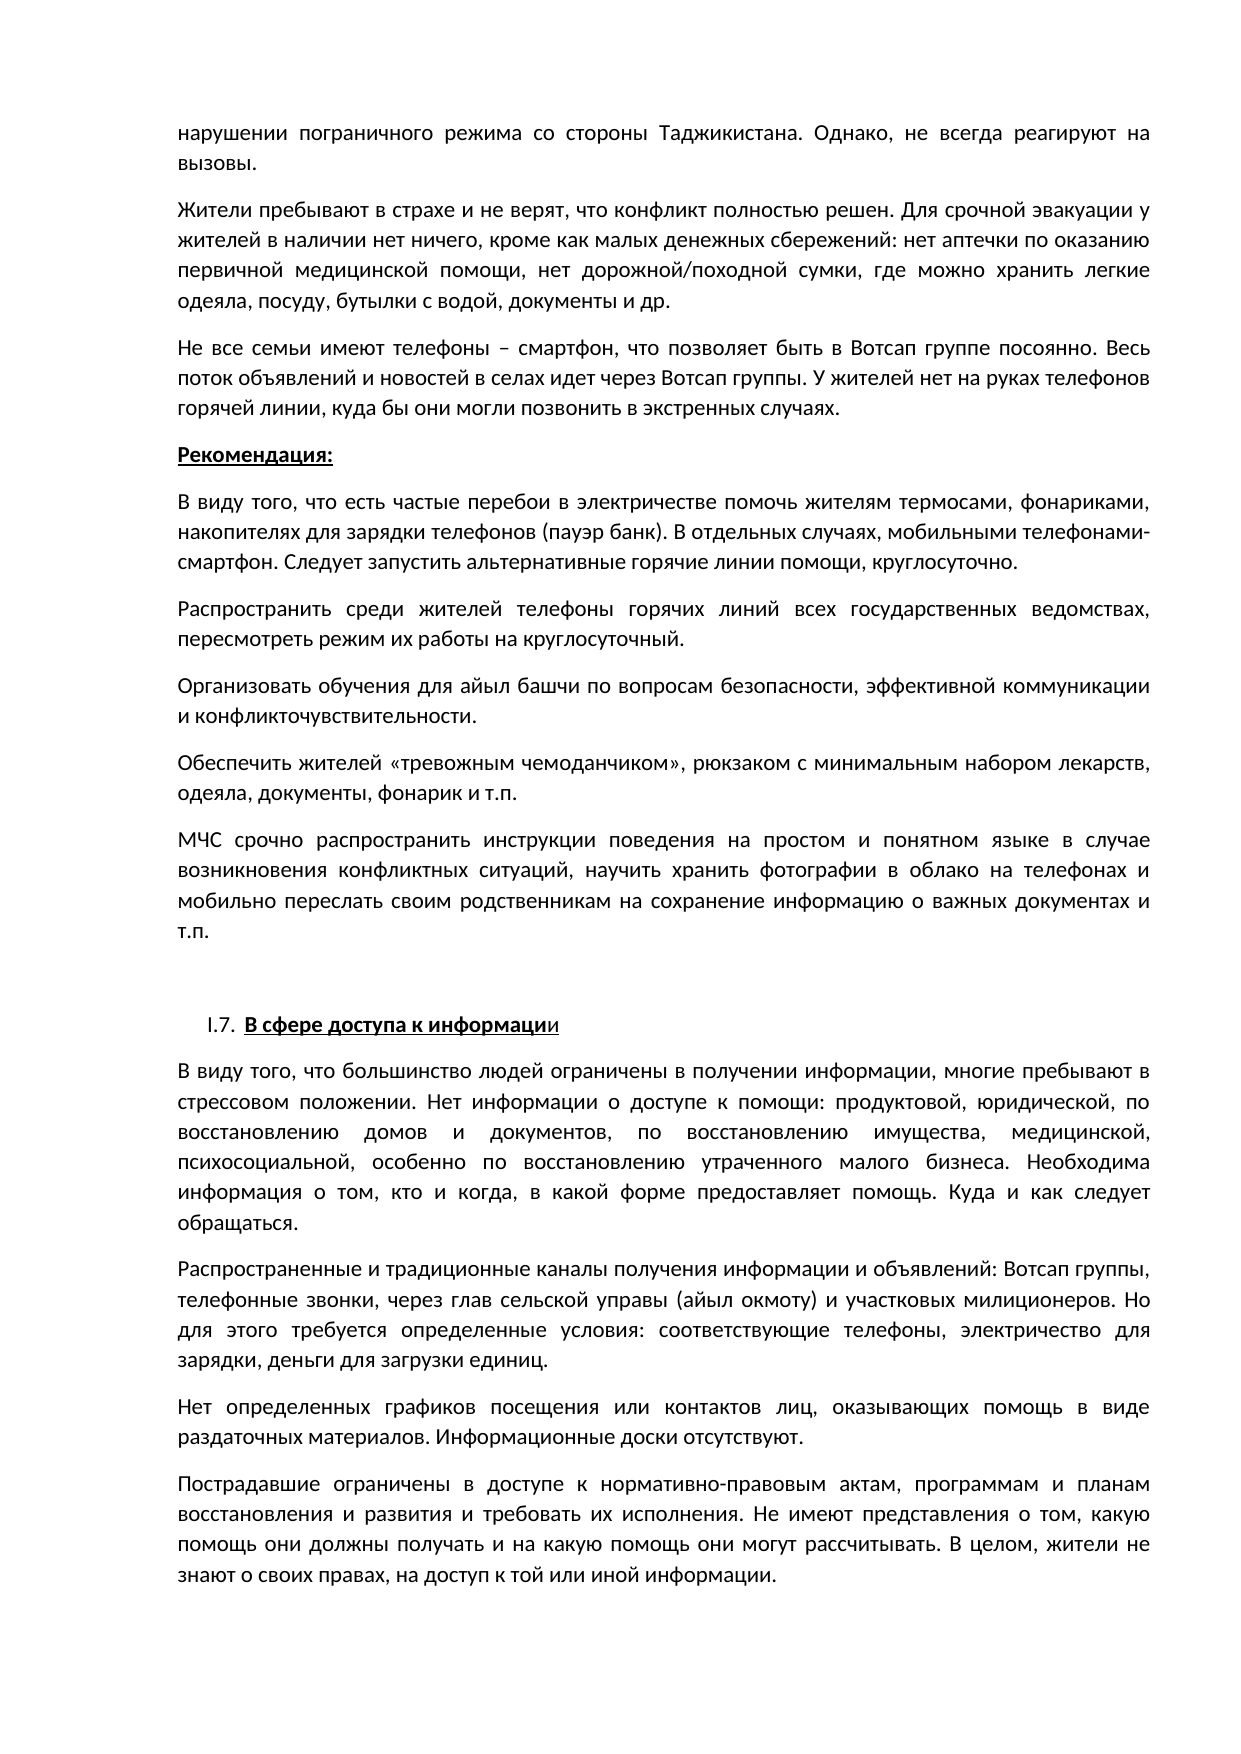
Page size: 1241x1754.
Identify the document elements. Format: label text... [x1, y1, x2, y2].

text МЧС срочно распространить инструкции поведения на простом и понятном языке в случае возникновения конфликтных ситуаций, научить хранить фотографии в облако на телефонах и мобильно переслать своим родственникам на сохранение информацию о важных документах и т.п. [177, 825, 1152, 944]
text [177, 118, 1152, 176]
text Пострадавшие ограничены в доступе к нормативно-правовым актам, программам и планам восстановления и развития и требовать их исполнения. Не имеют представления о том, какую помощь они должны получать и на какую помощь они могут рассчитывать. В целом, жители не знают о своих правах, на доступ к той или иной информации. [177, 1469, 1152, 1588]
text Рекомендация: [177, 440, 1152, 468]
list В сфере доступа к информации [207, 1010, 1152, 1038]
text В виду того, что есть частые перебои в электричестве помочь жителям термосами, фонариками, накопителях для зарядки телефонов (пауэр банк). В отдельных случаях, мобильными телефонами-смартфон. Следует запустить альтернативные горячие линии помощи, круглосуточно. [177, 487, 1152, 575]
text Организовать обучения для айыл башчи по вопросам безопасности, эффективной коммуникации и конфликточувствительности. [177, 671, 1152, 729]
text Не все семьи имеют телефоны – смартфон, что позволяет быть в Вотсап группе посоянно. Весь поток объявлений и новостей в селах идет через Вотсап группы. У жителей нет на руках телефонов горячей линии, куда бы они могли позвонить в экстренных случаях. [177, 333, 1152, 421]
text Распространить среди жителей телефоны горячих линий всех государственных ведомствах, пересмотреть режим их работы на круглосуточный. [177, 594, 1152, 652]
text Обеспечить жителей «тревожным чемоданчиком», рюкзаком с минимальным набором лекарств, одеяла, документы, фонарик и т.п. [177, 748, 1152, 807]
text В виду того, что большинство людей ограничены в получении информации, многие пребывают в стрессовом положении. Нет информации о доступе к помощи: продуктовой, юридической, по восстановлению домов и документов, по восстановлению имущества, медицинской, психосоциальной, особенно по восстановлению утраченного малого бизнеса. Необходима информация о том, кто и когда, в какой форме предоставляет помощь. Куда и как следует обращаться. [177, 1057, 1152, 1236]
text Нет определенных графиков посещения или контактов лиц, оказывающих помощь в виде раздаточных материалов. Информационные доски отсутствуют. [177, 1392, 1152, 1450]
text Распространенные и традиционные каналы получения информации и объявлений: Вотсап группы, телефонные звонки, через глав сельской управы (айыл окмоту) и участковых милиционеров. Но для этого требуется определенные условия: соответствующие телефоны, электричество для зарядки, деньги для загрузки единиц. [177, 1254, 1152, 1373]
text Жители пребывают в страхе и не верят, что конфликт полностью решен. Для срочной эвакуации у жителей в наличии нет ничего, кроме как малых денежных сбережений: нет аптечки по оказанию первичной медицинской помощи, нет дорожной/походной сумки, где можно хранить легкие одеяла, посуду, бутылки с водой, документы и др. [177, 195, 1152, 314]
